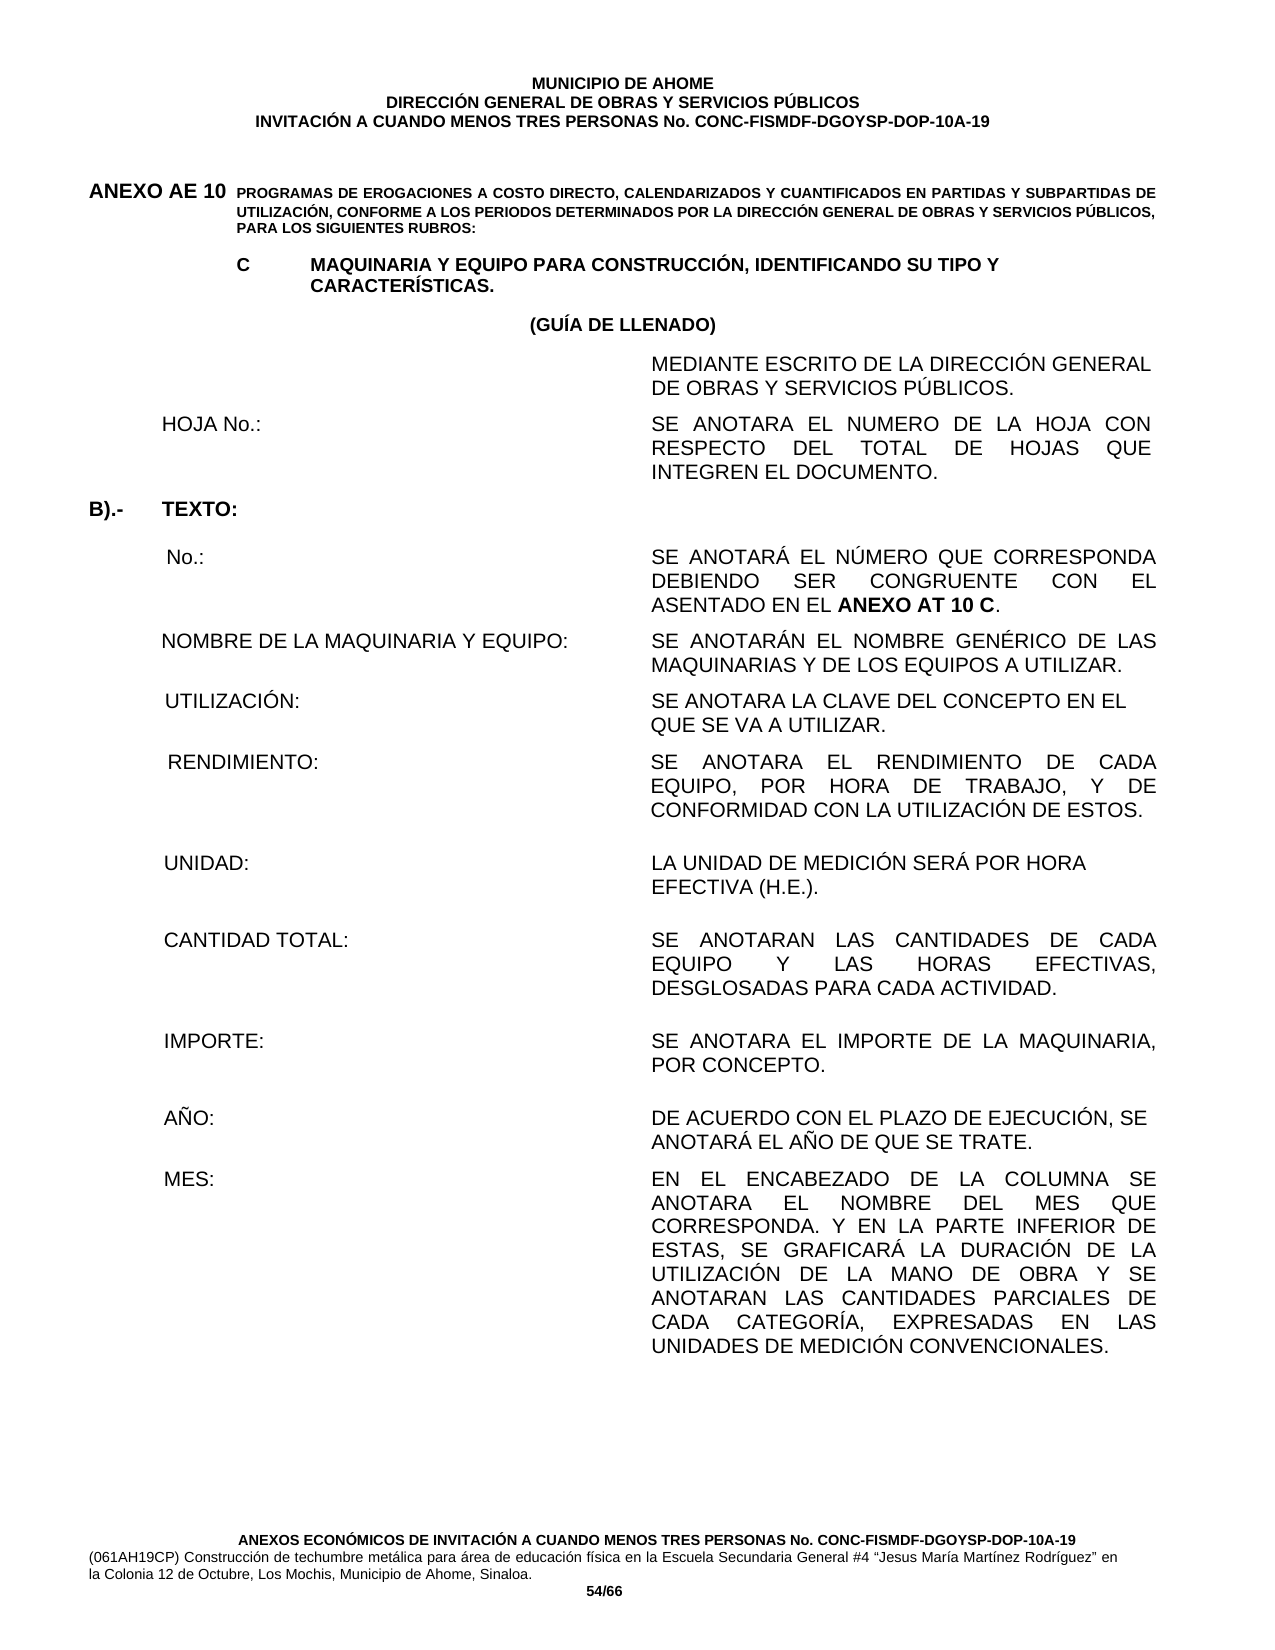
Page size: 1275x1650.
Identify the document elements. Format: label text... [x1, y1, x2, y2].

text RENDIMIENTO: SE ANOTARA EL RENDIMIENTO DE CADA EQUIPO, POR HORA DE TRABAJO, Y DE CONFORMIDAD CON LA UTILIZACIÓN DE ESTOS. [167, 750, 1157, 822]
text UNIDAD: LA UNIDAD DE MEDICIÓN SERÁ POR HORA EFECTIVA (H.E.). [164, 851, 1157, 899]
text No.: SE ANOTARÁ EL NÚMERO QUE CORRESPONDA DEBIENDO SER CONGRUENTE CON EL ASENTADO EN EL ANEXO AT 10 C. [118, 544, 1157, 616]
text HOJA No.: SE ANOTARA EL NUMERO DE LA HOJA CON RESPECTO DEL TOTAL DE HOJAS QUE INTEGREN EL DOCUMENTO. [162, 412, 1152, 484]
text NOMBRE DE LA MAQUINARIA Y EQUIPO: SE ANOTARÁN EL NOMBRE GENÉRICO DE LAS MAQUINARIAS Y DE LOS EQUIPOS A UTILIZAR. [161, 629, 1157, 677]
text AÑO: DE ACUERDO CON EL PLAZO DE EJECUCIÓN, SE ANOTARÁ EL AÑO DE QUE SE TRATE. [164, 1106, 1157, 1154]
text IMPORTE: SE ANOTARA EL IMPORTE DE LA MAQUINARIA, POR CONCEPTO. [164, 1029, 1157, 1077]
text B).- TEXTO: [89, 497, 1157, 521]
text UTILIZACIÓN: SE ANOTARA LA CLAVE DEL CONCEPTO EN EL QUE SE VA A UTILIZAR. [164, 689, 1157, 737]
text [162, 352, 1152, 400]
text MES: EN EL ENCABEZADO DE LA COLUMNA SE ANOTARA EL NOMBRE DEL MES QUE CORRESPONDA. Y EN LA PARTE INFERIOR DE ESTAS, SE GRAFICARÁ LA DURACIÓN DE LA UTILIZACIÓN DE LA MANO DE OBRA Y SE ANOTARAN LAS CANTIDADES PARCIALES DE CADA CATEGORÍA, EXPRESADAS EN LAS UNIDADES DE MEDICIÓN CONVENCIONALES. [164, 1166, 1157, 1358]
text CANTIDAD TOTAL: SE ANOTARAN LAS CANTIDADES DE CADA EQUIPO Y LAS HORAS EFECTIVAS, DESGLOSADAS PARA CADA ACTIVIDAD. [164, 928, 1157, 1000]
